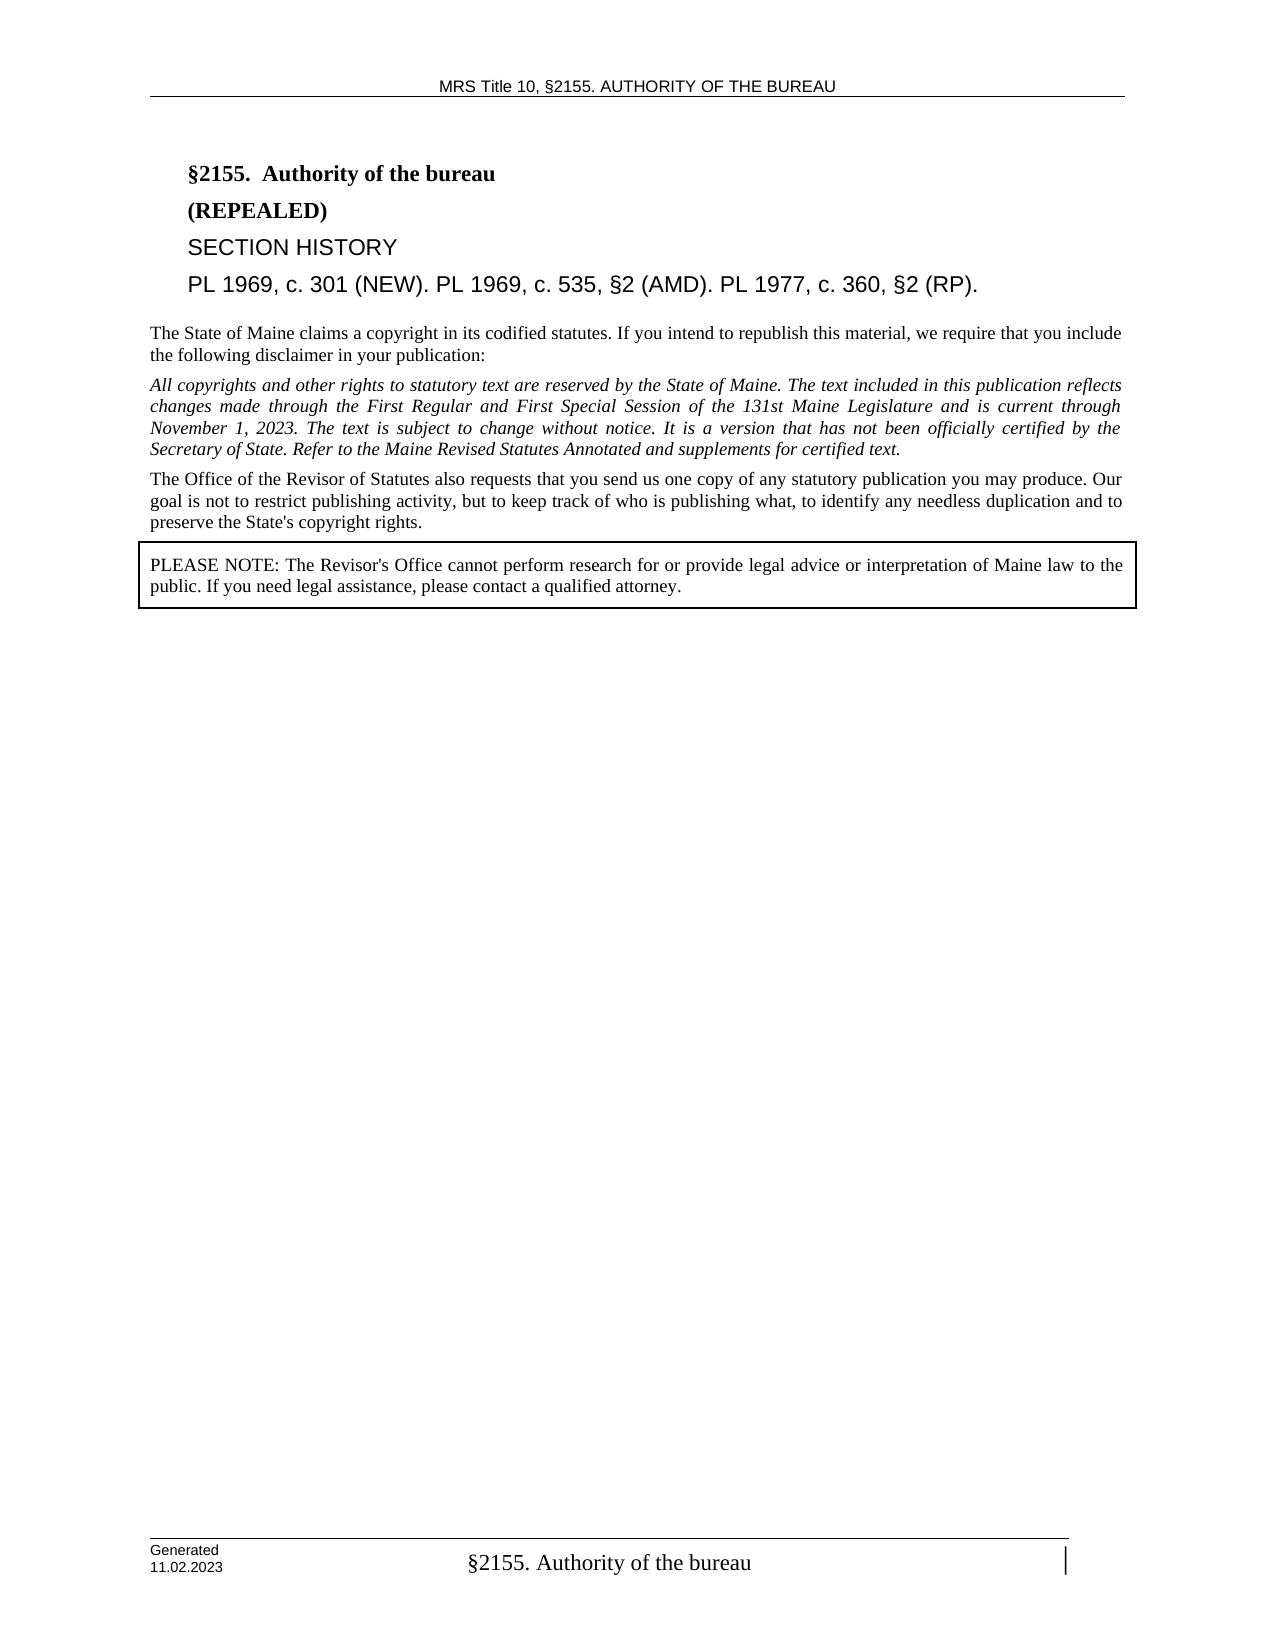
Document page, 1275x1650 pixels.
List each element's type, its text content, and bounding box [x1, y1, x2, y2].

text The State of Maine claims a copyright in its codified statutes. If you intend to republish this material, we require that you include the following disclaimer in your publication: [150, 322, 1125, 365]
text All copyrights and other rights to statutory text are reserved by the State of Maine. The text included in this publication reflects changes made through the First Regular and First Special Session of the 131st Maine Legislature and is current through November 1, 2023 . The text is subject to change without notice. It is a version that has not been officially certified by the Secretary of State. Refer to the Maine Revised Statutes Annotated and supplements for certified text. [150, 373, 1125, 460]
text The Office of the Revisor of Statutes also requests that you send us one copy of any statutory publication you may produce. Our goal is not to restrict publishing activity, but to keep track of who is publishing what, to identify any needless duplication and to preserve the State's copyright rights. [150, 468, 1125, 533]
text SECTION HISTORY [187, 234, 1125, 260]
text PLEASE NOTE: The Revisor's Office cannot perform research for or provide legal advice or interpretation of Maine law to the public. If you need legal assistance, please contact a qualified attorney. [140, 543, 1135, 607]
text (REPEALED) [187, 197, 1125, 223]
text §2155. Authority of the bureau [187, 160, 1125, 187]
text PL 1969, c. 301 (NEW). PL 1969, c. 535, §2 (AMD). PL 1977, c. 360, §2 (RP). [187, 271, 1125, 297]
